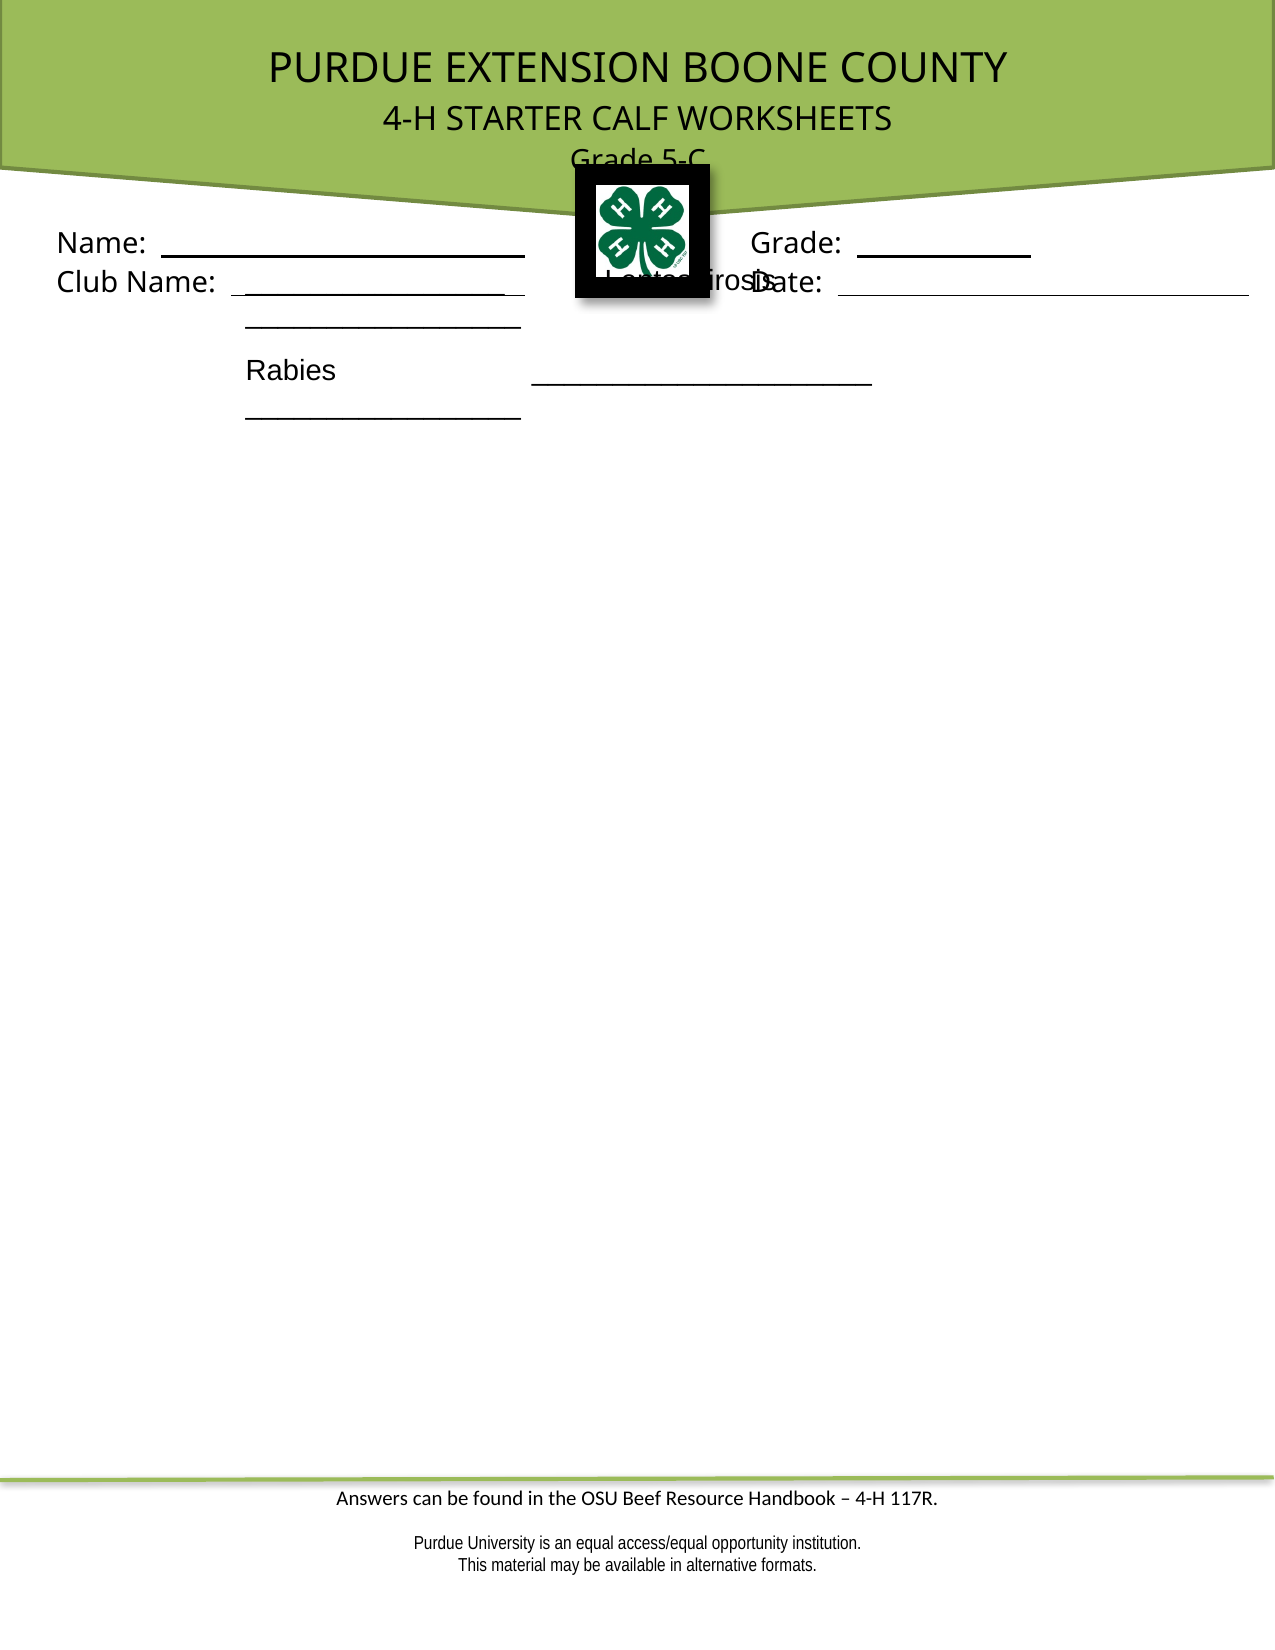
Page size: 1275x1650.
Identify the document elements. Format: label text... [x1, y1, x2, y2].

text ________________ Leptospirosis _________________ [150, 262, 1125, 329]
text Rabies _____________________ _________________ [150, 353, 1125, 420]
picture [596, 185, 689, 262]
